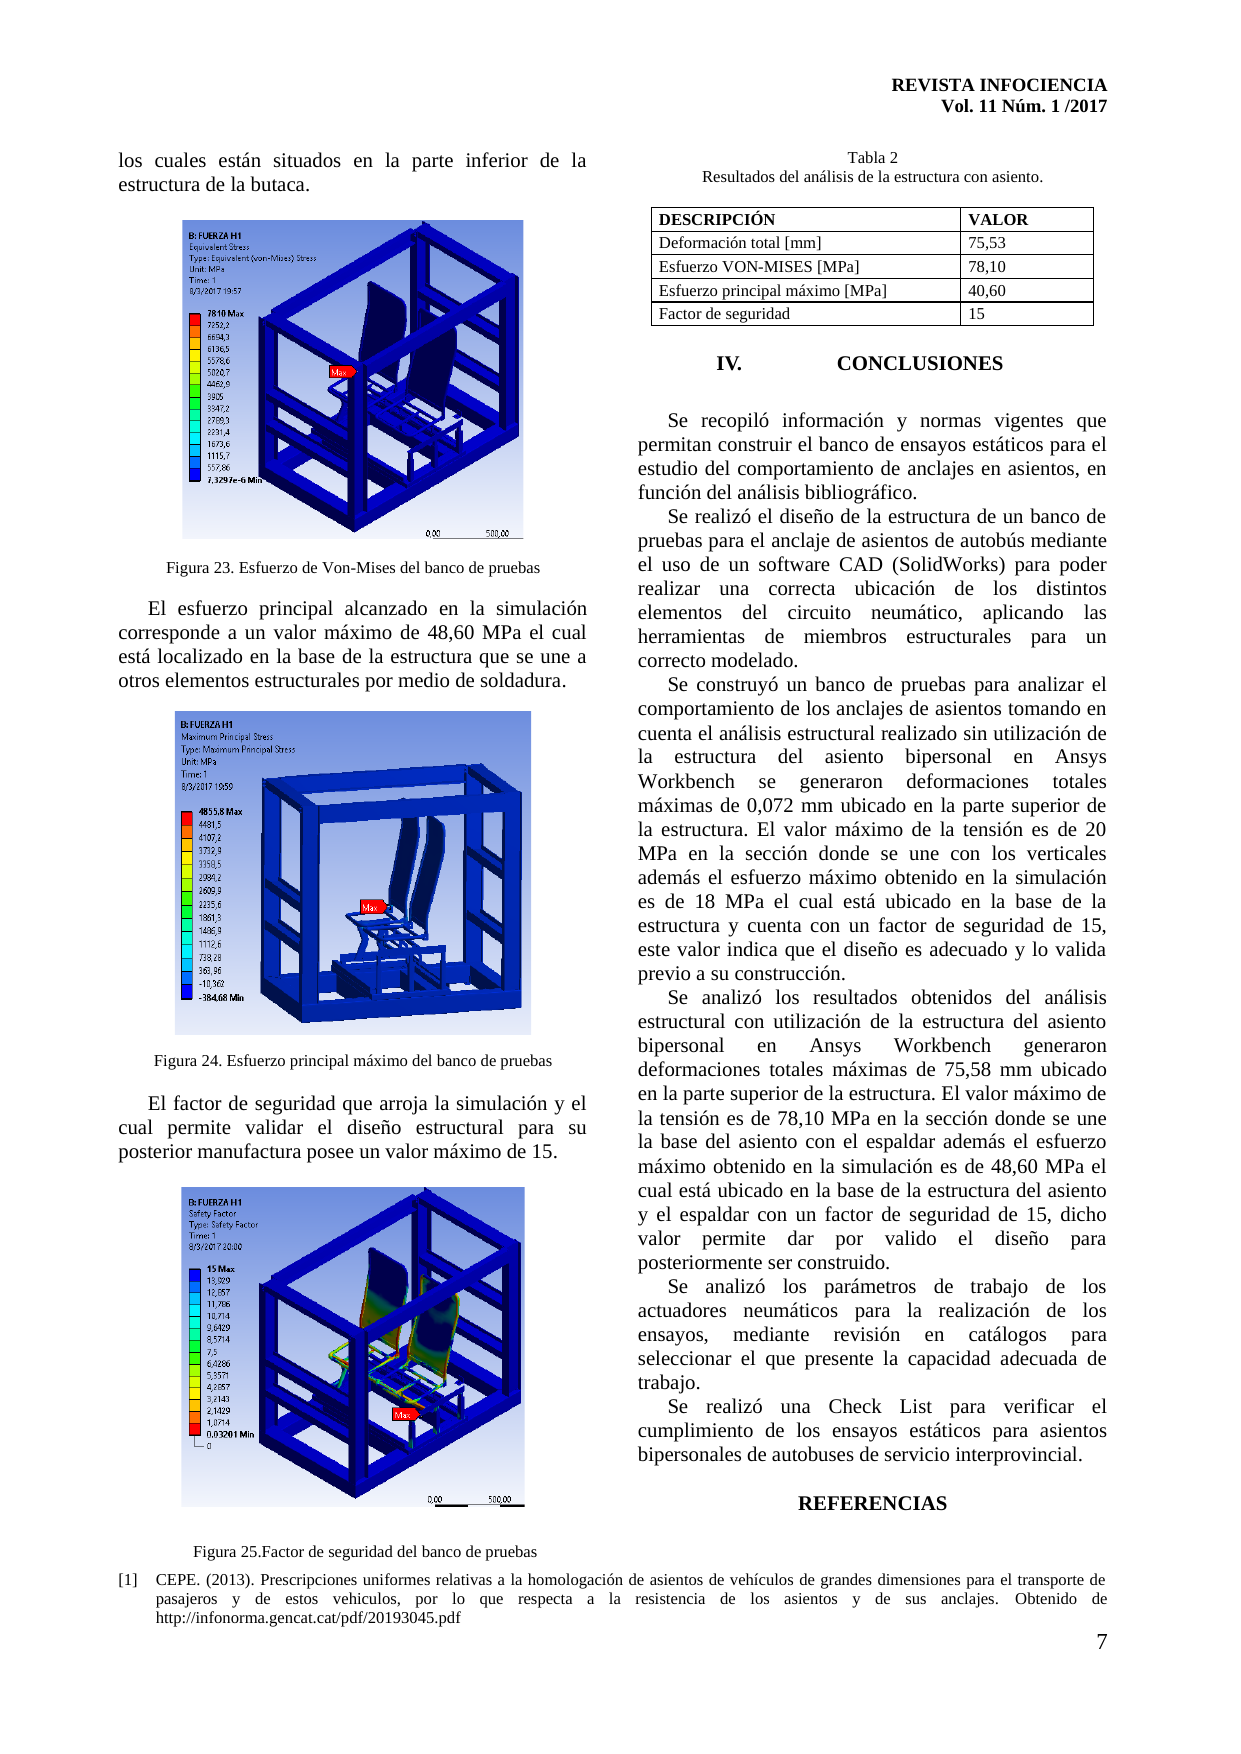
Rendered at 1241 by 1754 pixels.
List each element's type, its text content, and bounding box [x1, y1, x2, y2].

text Se realizó una Check List para verificar el cumplimiento de los ensayos estáticos para asientos bipersonales de autobuses de servicio interprovincial. [638, 1394, 1107, 1466]
table_cell Deformación total [mm] [652, 232, 960, 254]
table_cell Esfuerzo VON-MISES [MPa] [652, 255, 960, 278]
table_cell 40,60 [961, 279, 1093, 301]
text Figura 25.Factor de seguridad del banco de pruebas [142, 1542, 588, 1561]
text Se construyó un banco de pruebas para analizar el comportamiento de los anclajes de asientos tomando en cuenta el análisis estructural realizado sin utilización de la estructura del asiento bipersonal en Ansys Workbench se generaron deformaciones totales máximas de 0,072 mm ubicado en la parte superior de la estructura. El valor máximo de la tensión es de 20 MPa en la sección donde se une con los verticales además el esfuerzo máximo obtenido en la simulación es de 18 MPa el cual está ubicado en la base de la estructura y cuenta con un factor de seguridad de 15, este valor indica que el diseño es adecuado y lo valida previo a su construcción. [638, 672, 1107, 985]
table_cell Factor de seguridad [652, 303, 960, 325]
text El esfuerzo principal alcanzado en la simulación corresponde a un valor máximo de 48,60 MPa el cual está localizado en la base de la estructura que se une a otros elementos estructurales por medio de soldadura. [118, 596, 588, 692]
text Figura 23. Esfuerzo de Von-Mises del banco de pruebas [118, 558, 588, 577]
text Se analizó los parámetros de trabajo de los actuadores neumáticos para la realización de los ensayos, mediante revisión en catálogos para seleccionar el que presente la capacidad adecuada de trabajo. [638, 1274, 1107, 1394]
text Tabla 2 [638, 148, 1107, 167]
text Se analizó los resultados obtenidos del análisis estructural con utilización de la estructura del asiento bipersonal en Ansys Workbench generaron deformaciones totales máximas de 75,58 mm ubicado en la parte superior de la estructura. El valor máximo de la tensión es de 78,10 MPa en la sección donde se une la base del asiento con el espaldar además el esfuerzo máximo obtenido en la simulación es de 48,60 MPa el cual está ubicado en la base de la estructura del asiento y el espaldar con un factor de seguridad de 15, dicho valor permite dar por valido el diseño para posteriormente ser construido. [638, 985, 1107, 1274]
table_cell Esfuerzo principal máximo [MPa] [652, 279, 960, 301]
text Resultados del análisis de la estructura con asiento. [638, 167, 1107, 186]
table_cell 15 [961, 303, 1093, 325]
table_cell 75,53 [961, 232, 1093, 254]
text El factor de seguridad que arroja la simulación y el cual permite validar el diseño estructural para su posterior manufactura posee un valor máximo de 15. [118, 1091, 588, 1163]
table_cell 78,10 [961, 255, 1093, 278]
text REFERENCIAS [638, 1491, 1107, 1515]
subtitle CONCLUSIONES [638, 351, 1107, 375]
picture [181, 1187, 525, 1507]
text Figura 24. Esfuerzo principal máximo del banco de pruebas [118, 1051, 588, 1070]
text Se recopiló información y normas vigentes que permitan construir el banco de ensayos estáticos para el estudio del comportamiento de anclajes en asientos, en función del análisis bibliográfico. [638, 408, 1107, 504]
text Se realizó el diseño de la estructura de un banco de pruebas para el anclaje de asientos de autobús mediante el uso de un software CAD (SolidWorks) para poder realizar una correcta ubicación de los distintos elementos del circuito neumático, aplicando las herramientas de miembros estructurales para un correcto modelado. [638, 504, 1107, 672]
table_header DESCRIPCIÓN [652, 208, 960, 231]
table_header VALOR [961, 208, 1093, 231]
picture [174, 711, 532, 1035]
picture [182, 220, 524, 539]
